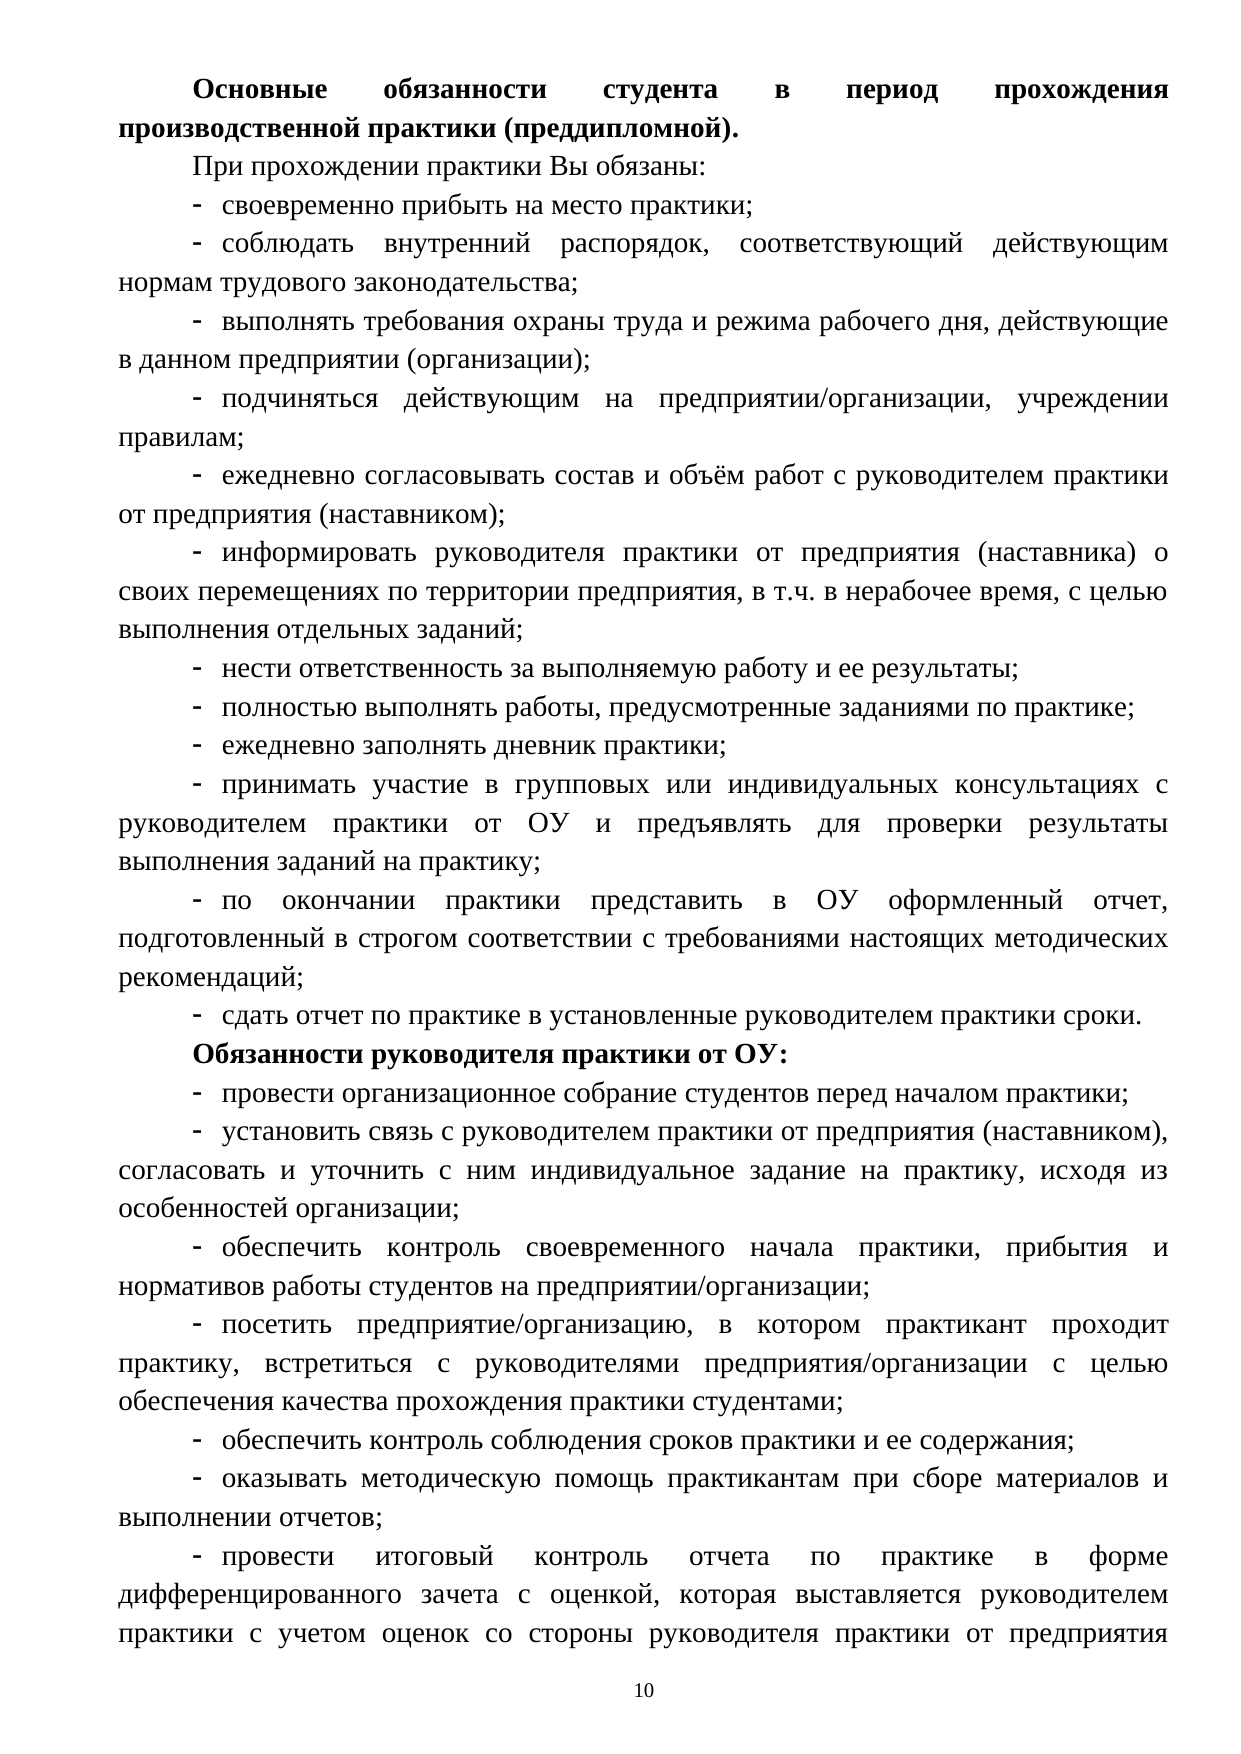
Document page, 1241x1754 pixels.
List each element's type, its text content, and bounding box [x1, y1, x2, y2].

list информировать руководителя практики от предприятия (наставника) о своих перемещениях по территории предприятия, в т.ч. в нерабочее время, с целью выполнения отдельных заданий; [118, 534, 1169, 645]
list обеспечить контроль соблюдения сроков практики и ее содержания; [118, 1422, 1169, 1456]
list ежедневно согласовывать состав и объём работ с руководителем практики от предприятия (наставником); [118, 457, 1169, 529]
list выполнять требования охраны труда и режима рабочего дня, действующие в данном предприятии (организации); [118, 303, 1169, 375]
text Основные обязанности студента в период прохождения производственной практики (преддипломной). [118, 71, 1169, 143]
list нести ответственность за выполняемую работу и ее результаты; [118, 650, 1169, 684]
list своевременно прибыть на место практики; [118, 187, 1169, 221]
list принимать участие в групповых или индивидуальных консультациях с руководителем практики от ОУ и предъявлять для проверки результаты выполнения заданий на практику; [118, 766, 1169, 877]
text При прохождении практики Вы обязаны: [118, 148, 1169, 182]
list сдать отчет по практике в установленные руководителем практики сроки. [118, 997, 1169, 1031]
list обеспечить контроль своевременного начала практики, прибытия и нормативов работы студентов на предприятии/организации; [118, 1229, 1169, 1301]
list соблюдать внутренний распорядок, соответствующий действующим нормам трудового законодательства; [118, 226, 1169, 298]
text Обязанности руководителя практики от ОУ: [118, 1036, 1169, 1070]
list установить связь с руководителем практики от предприятия (наставником), согласовать и уточнить с ним индивидуальное задание на практику, исходя из особенностей организации; [118, 1113, 1169, 1224]
list провести организационное собрание студентов перед началом практики; [118, 1075, 1169, 1108]
list по окончании практики представить в ОУ оформленный отчет, подготовленный в строгом соответствии с требованиями настоящих методических рекомендаций; [118, 882, 1169, 992]
list ежедневно заполнять дневник практики; [118, 727, 1169, 761]
list полностью выполнять работы, предусмотренные заданиями по практике; [118, 689, 1169, 722]
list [118, 1538, 1169, 1648]
list посетить предприятие/организацию, в котором практикант проходит практику, встретиться с руководителями предприятия/организации с целью обеспечения качества прохождения практики студентами; [118, 1306, 1169, 1417]
list подчиняться действующим на предприятии/организации, учреждении правилам; [118, 380, 1169, 452]
list оказывать методическую помощь практикантам при сборе материалов и выполнении отчетов; [118, 1461, 1169, 1533]
